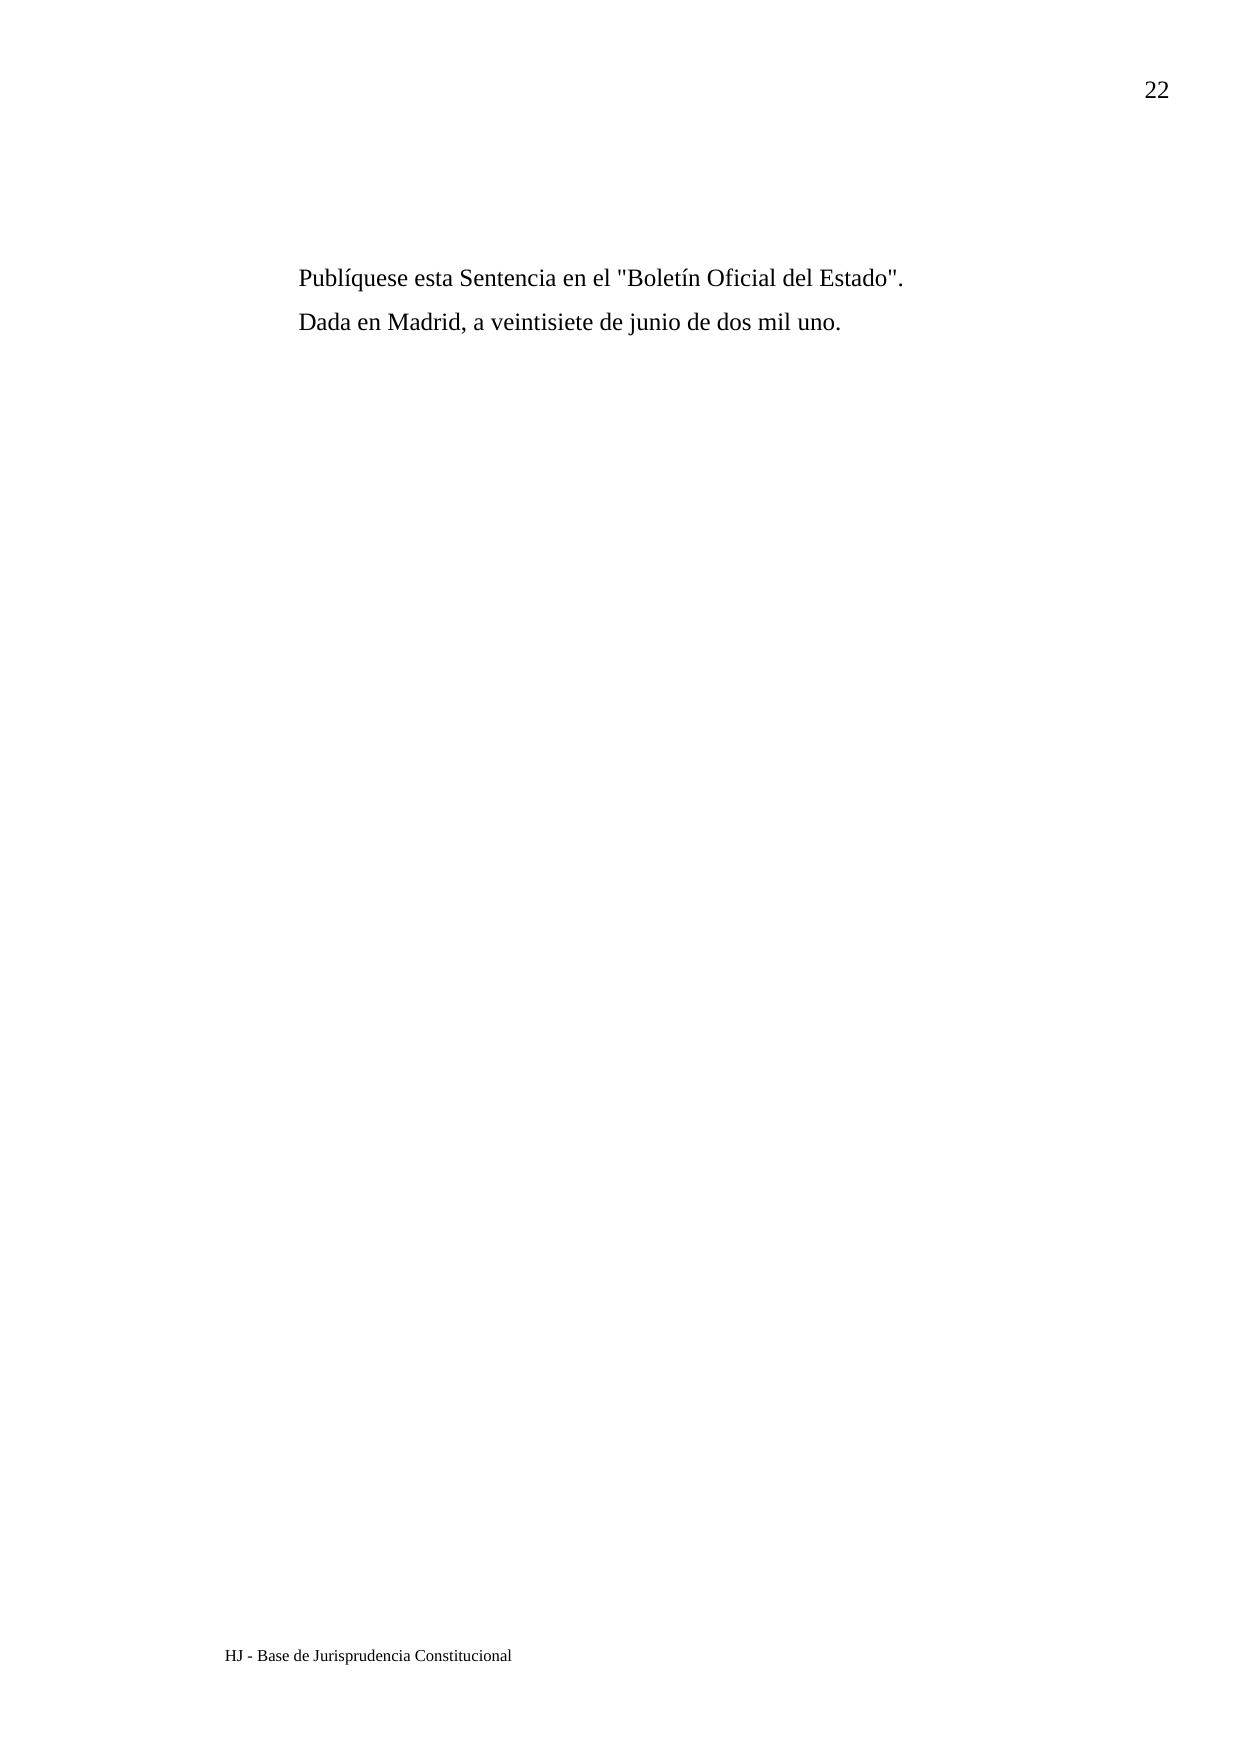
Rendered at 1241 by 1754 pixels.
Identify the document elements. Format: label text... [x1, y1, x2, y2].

text Publíquese esta Sentencia en el "Boletín Oficial del Estado". [224, 263, 1169, 292]
text Dada en Madrid, a veintisiete de junio de dos mil uno. [224, 307, 1169, 335]
